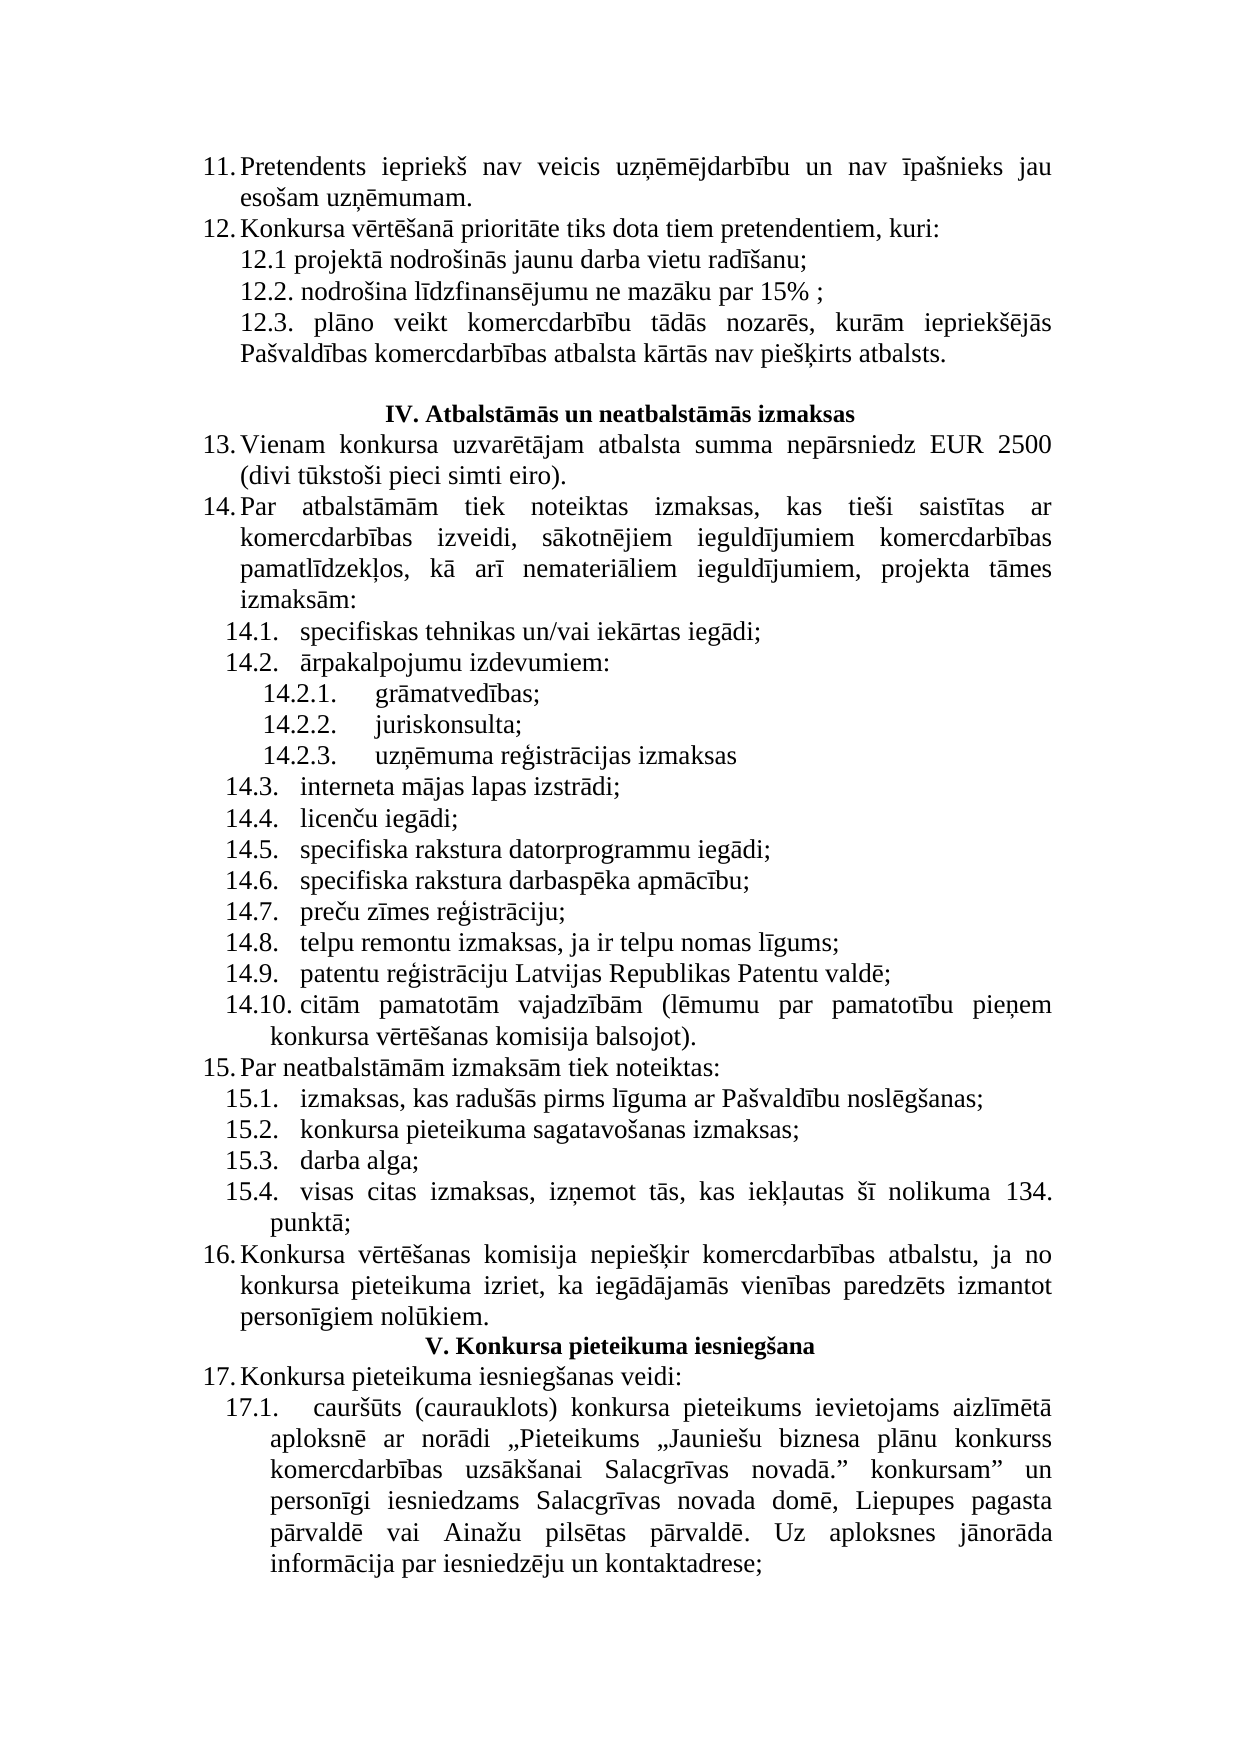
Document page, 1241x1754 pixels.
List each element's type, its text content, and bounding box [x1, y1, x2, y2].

list visas citas izmaksas, izņemot tās, kas iekļautas šī nolikuma 134. punktā; [225, 1175, 1053, 1238]
list preču zīmes reģistrāciju; [225, 895, 1053, 926]
text 12.1 projektā nodrošinās jaunu darba vietu radīšanu; [240, 243, 1053, 274]
list Pretendents iepriekš nav veicis uzņēmējdarbību un nav īpašnieks jau esošam uzņēmumam. [202, 150, 1053, 212]
list juriskonsulta; [262, 708, 1053, 739]
text IV. Atbalstāmās un neatbalstāmās izmaksas [187, 399, 1053, 428]
text V. Konkursa pieteikuma iesniegšana [187, 1331, 1053, 1360]
list Par neatbalstāmām izmaksām tiek noteiktas: [202, 1051, 1053, 1082]
list konkursa pieteikuma sagatavošanas izmaksas; [225, 1113, 1053, 1144]
list patentu reģistrāciju Latvijas Republikas Patentu valdē; [225, 957, 1053, 988]
list ārpakalpojumu izdevumiem: [225, 646, 1053, 677]
list specifiska rakstura darbaspēka apmācību; [225, 864, 1053, 895]
list Par atbalstāmām tiek noteiktas izmaksas, kas tieši saistītas ar komercdarbības izveidi, sākotnējiem ieguldījumiem komercdarbības pamatlīdzekļos, kā arī nemateriāliem ieguldījumiem, projekta tāmes izmaksām: [202, 490, 1053, 615]
list Vienam konkursa uzvarētājam atbalsta summa nepārsniedz EUR 2500 (divi tūkstoši pieci simti eiro). [202, 428, 1053, 490]
list interneta mājas lapas izstrādi; [225, 771, 1053, 802]
list licenču iegādi; [225, 802, 1053, 833]
text 12.3. plāno veikt komercdarbību tādās nozarēs, kurām iepriekšējās Pašvaldības komercdarbības atbalsta kārtās nav piešķirts atbalsts. [240, 306, 1053, 368]
list Konkursa vērtēšanā prioritāte tiks dota tiem pretendentiem, kuri: [202, 212, 1053, 243]
list izmaksas, kas radušās pirms līguma ar Pašvaldību noslēgšanas; [225, 1082, 1053, 1113]
list specifiska rakstura datorprogrammu iegādi; [225, 833, 1053, 864]
text 12.2. nodrošina līdzfinansējumu ne mazāku par 15% ; [240, 274, 1053, 306]
list cauršūts (caurauklots) konkursa ievietojams aizlīmētā aploksnē ar norādi „ „Jauniešu biznesa plānu konkurss komercdarbības uzsākšanai Salacgrīvas novadā.” konkursam” un personīgi iesniedzams Salacgrīvas novada domē, Liepupes pagasta pārvaldē vai Ainažu pilsētas pārvaldē. Uz aploksnes jānorāda informācija par iesniedzēju un kontaktadrese; [225, 1391, 1053, 1578]
list Konkursa pieteikuma iesniegšanas veidi: [202, 1360, 1053, 1391]
list citām pamatotām vajadzībām (lēmumu par pamatotību pieņem konkursa vērtēšanas komisija balsojot). [225, 988, 1053, 1051]
list grāmatvedības; [262, 677, 1053, 708]
list uzņēmuma reģistrācijas izmaksas [262, 739, 1053, 771]
list darba alga; [225, 1144, 1053, 1175]
list specifiskas tehnikas un/vai iekārtas iegādi; [225, 615, 1053, 646]
list telpu remontu izmaksas, ja ir telpu nomas ; [225, 926, 1053, 957]
list Konkursa vērtēšanas komisija nepiešķir komercdarbības atbalstu, ja no konkursa pieteikuma izriet, ka iegādājamās vienības paredzēts izmantot personīgiem nolūkiem. [202, 1238, 1053, 1331]
